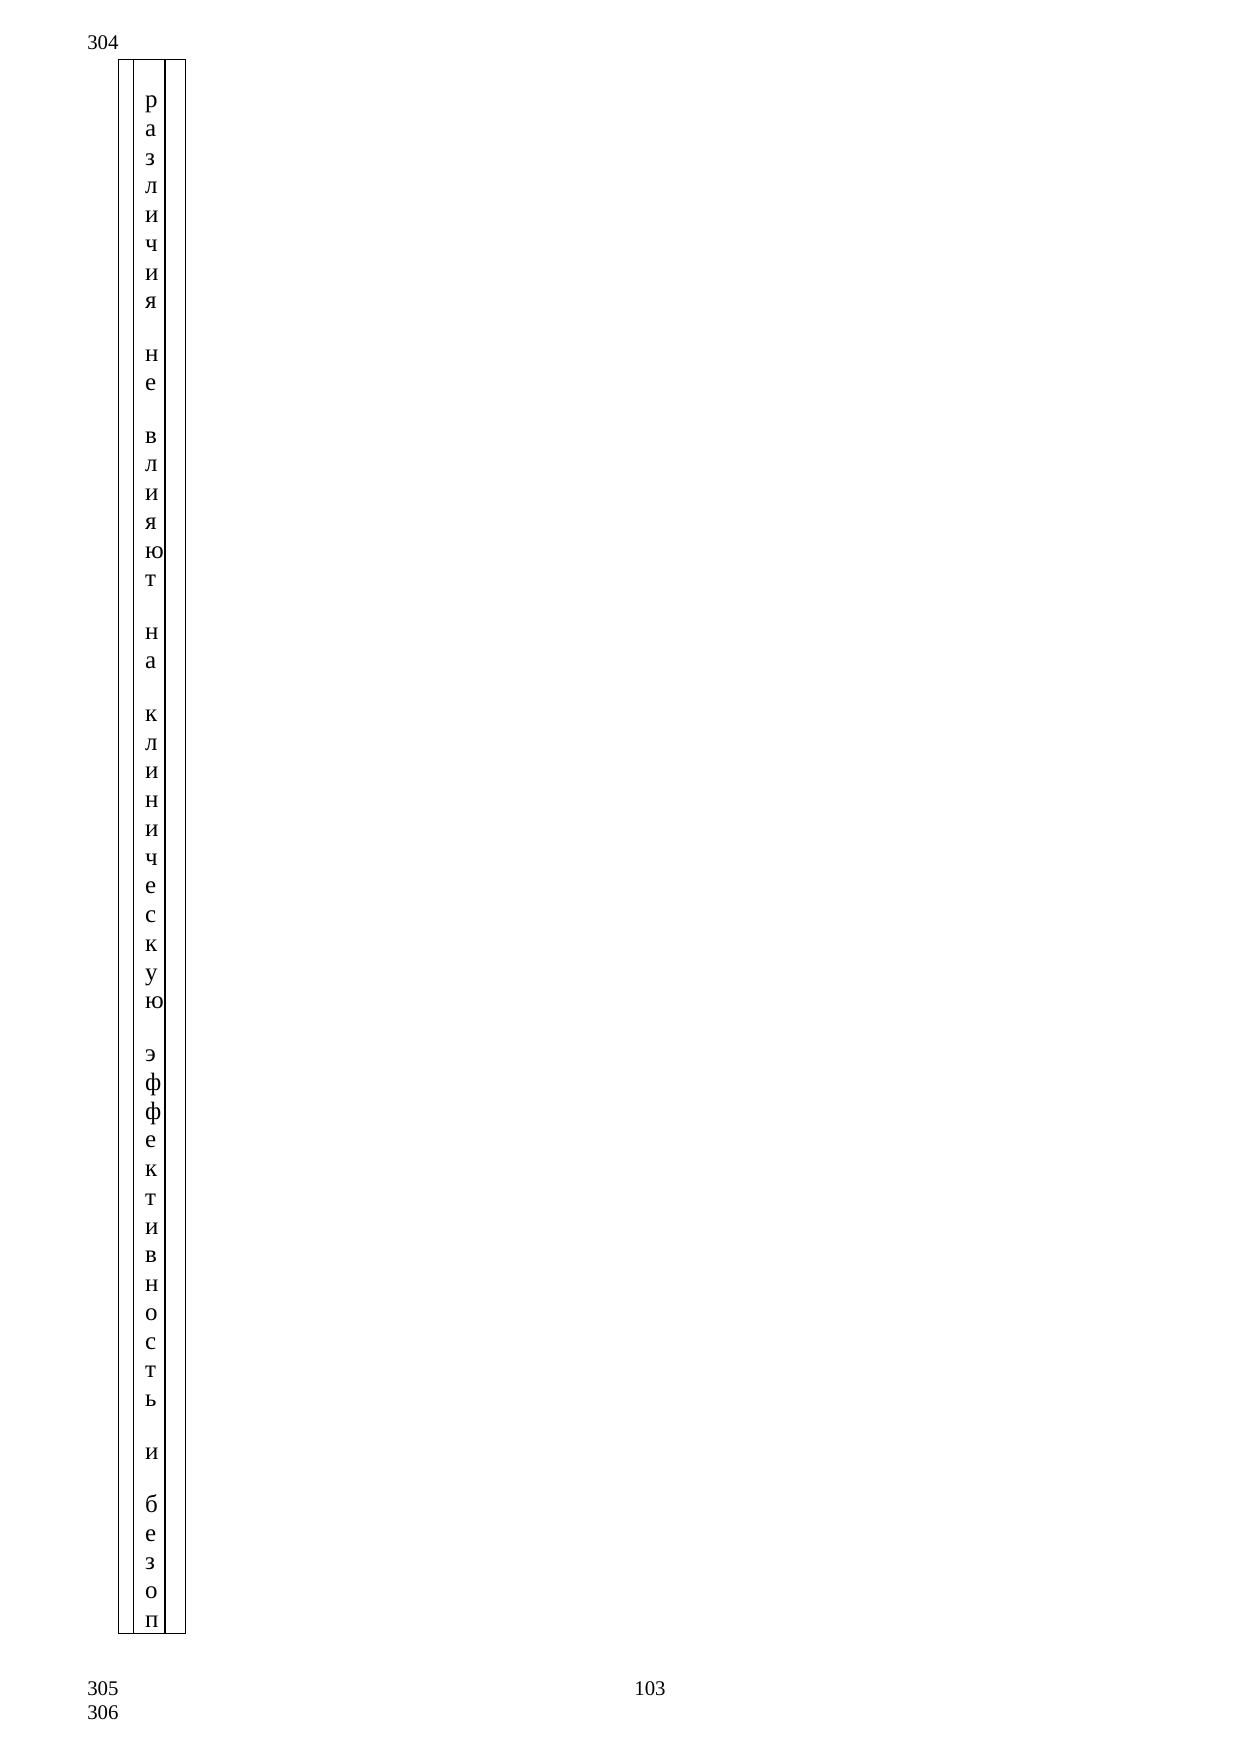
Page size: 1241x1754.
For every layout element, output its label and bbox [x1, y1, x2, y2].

table_cell [166, 60, 185, 1633]
table_cell [119, 60, 133, 1633]
table_cell [134, 60, 164, 1633]
